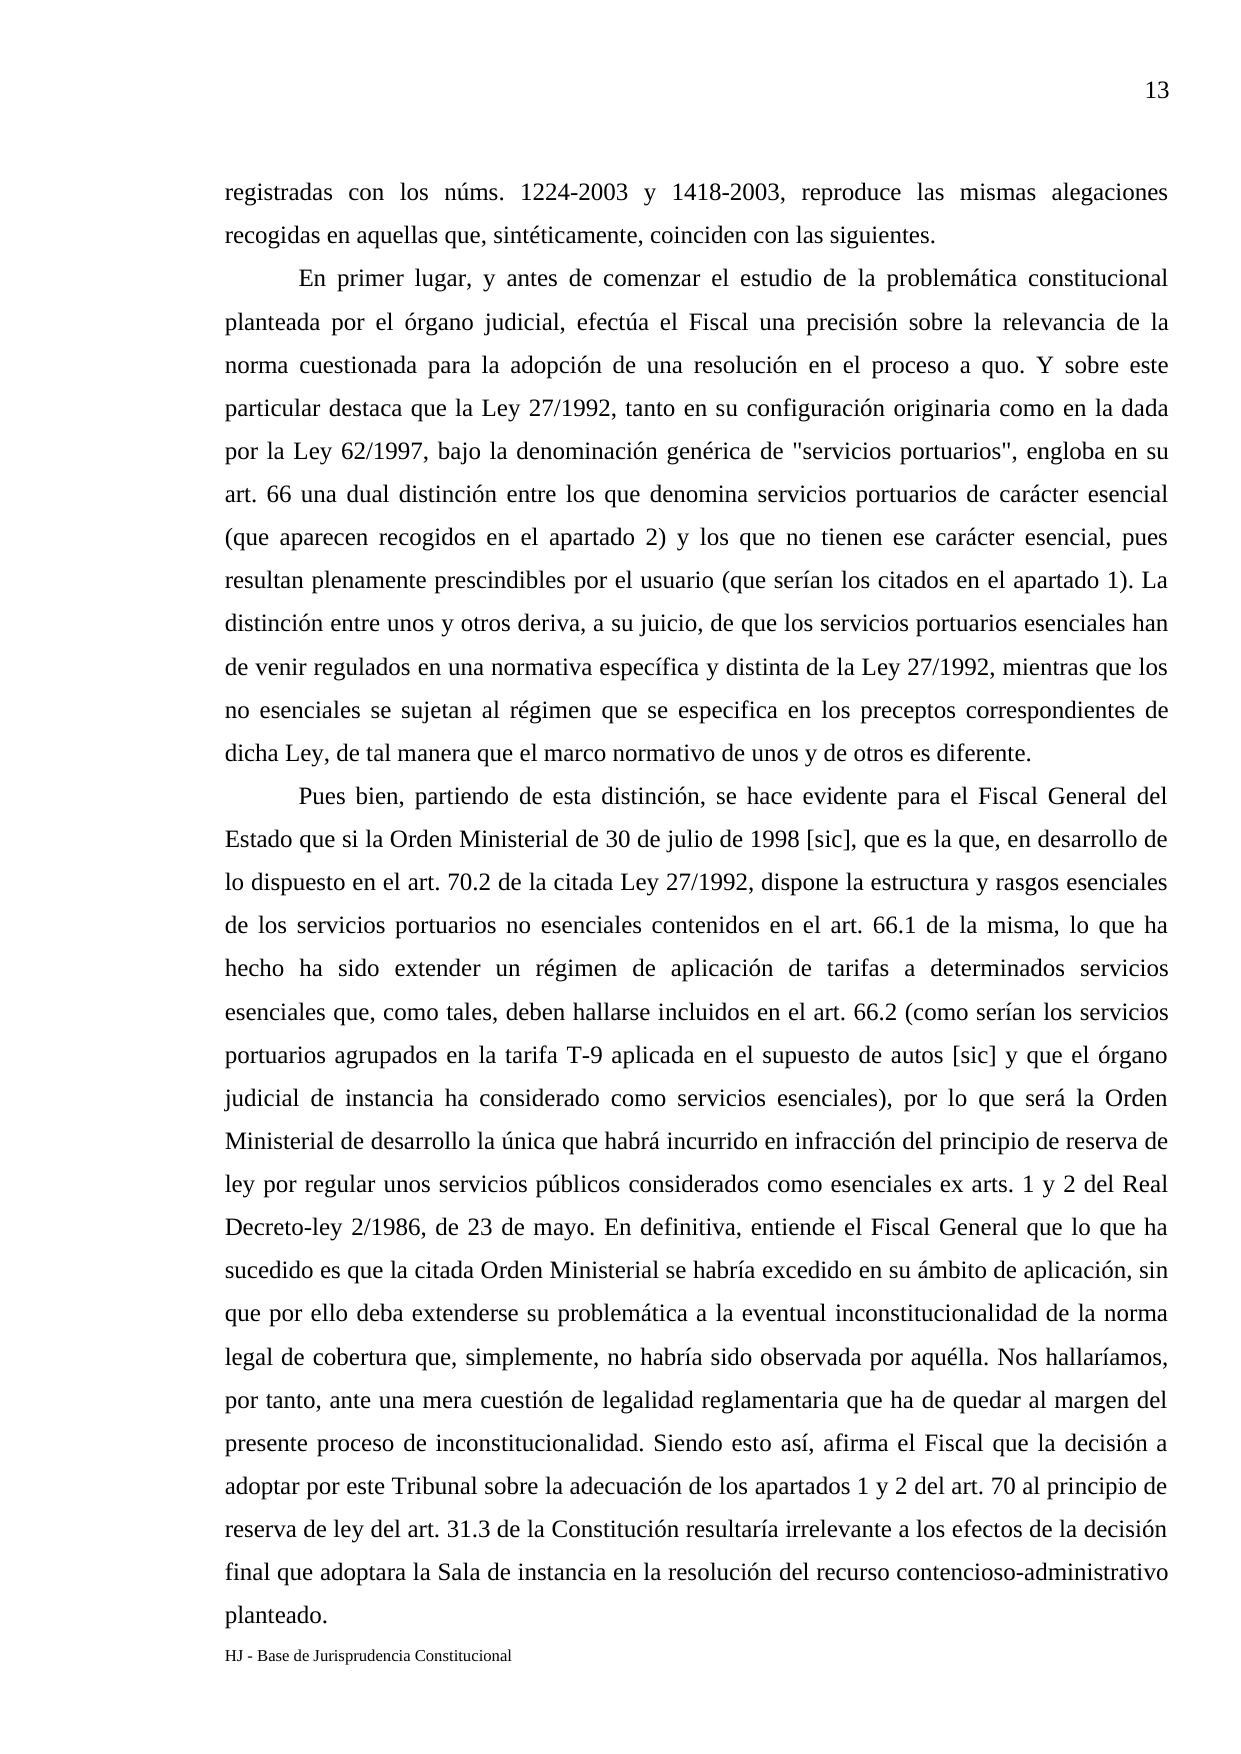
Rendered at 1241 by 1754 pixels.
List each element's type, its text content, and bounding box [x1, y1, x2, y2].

text En primer lugar, y antes de comenzar el estudio de la problemática constitucional planteada por el órgano judicial, efectúa el Fiscal una precisión sobre la relevancia de la norma cuestionada para la adopción de una resolución en el proceso a quo. Y sobre este particular destaca que la Ley 27/1992, tanto en su configuración originaria como en la dada por la Ley 62/1997, bajo la denominación genérica de "servicios portuarios", engloba en su art. 66 una dual distinción entre los que denomina servicios portuarios de carácter esencial (que aparecen recogidos en el apartado 2) y los que no tienen ese carácter esencial, pues resultan plenamente prescindibles por el usuario (que serían los citados en el apartado 1). La distinción entre unos y otros deriva, a su juicio, de que los servicios portuarios esenciales han de venir regulados en una normativa específica y distinta de la Ley 27/1992, mientras que los no esenciales se sujetan al régimen que se especifica en los preceptos correspondientes de dicha Ley, de tal manera que el marco normativo de unos y de otros es diferente. [224, 263, 1169, 767]
text Pues bien, partiendo de esta distinción, se hace evidente para el Fiscal General del Estado que si la Orden Ministerial de 30 de julio de 1998 [sic], que es la que, en desarrollo de lo dispuesto en el art. 70.2 de la citada Ley 27/1992, dispone la estructura y rasgos esenciales de los servicios portuarios no esenciales contenidos en el art. 66.1 de la misma, lo que ha hecho ha sido extender un régimen de aplicación de tarifas a determinados servicios esenciales que, como tales, deben hallarse incluidos en el art. 66.2 (como serían los servicios portuarios agrupados en la tarifa T-9 aplicada en el supuesto de autos [sic] y que el órgano judicial de instancia ha considerado como servicios esenciales), por lo que será la Orden Ministerial de desarrollo la única que habrá incurrido en infracción del principio de reserva de ley por regular unos servicios públicos considerados como esenciales ex arts. 1 y 2 del Real Decreto-ley 2/1986, de 23 de mayo. En definitiva, entiende el Fiscal General que lo que ha sucedido es que la citada Orden Ministerial se habría excedido en su ámbito de aplicación, sin que por ello deba extenderse su problemática a la eventual inconstitucionalidad de la norma legal de cobertura que, simplemente, no habría sido observada por aquélla. Nos hallaríamos, por tanto, ante una mera cuestión de legalidad reglamentaria que ha de quedar al margen del presente proceso de inconstitucionalidad. Siendo esto así, afirma el Fiscal que la decisión a adoptar por este Tribunal sobre la adecuación de los apartados 1 y 2 del art. 70 al principio de reserva de ley del art. 31.3 de la Constitución resultaría irrelevante a los efectos de la decisión final que adoptara la Sala de instancia en la resolución del recurso contencioso-administrativo planteado. [224, 781, 1169, 1629]
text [224, 177, 1169, 249]
